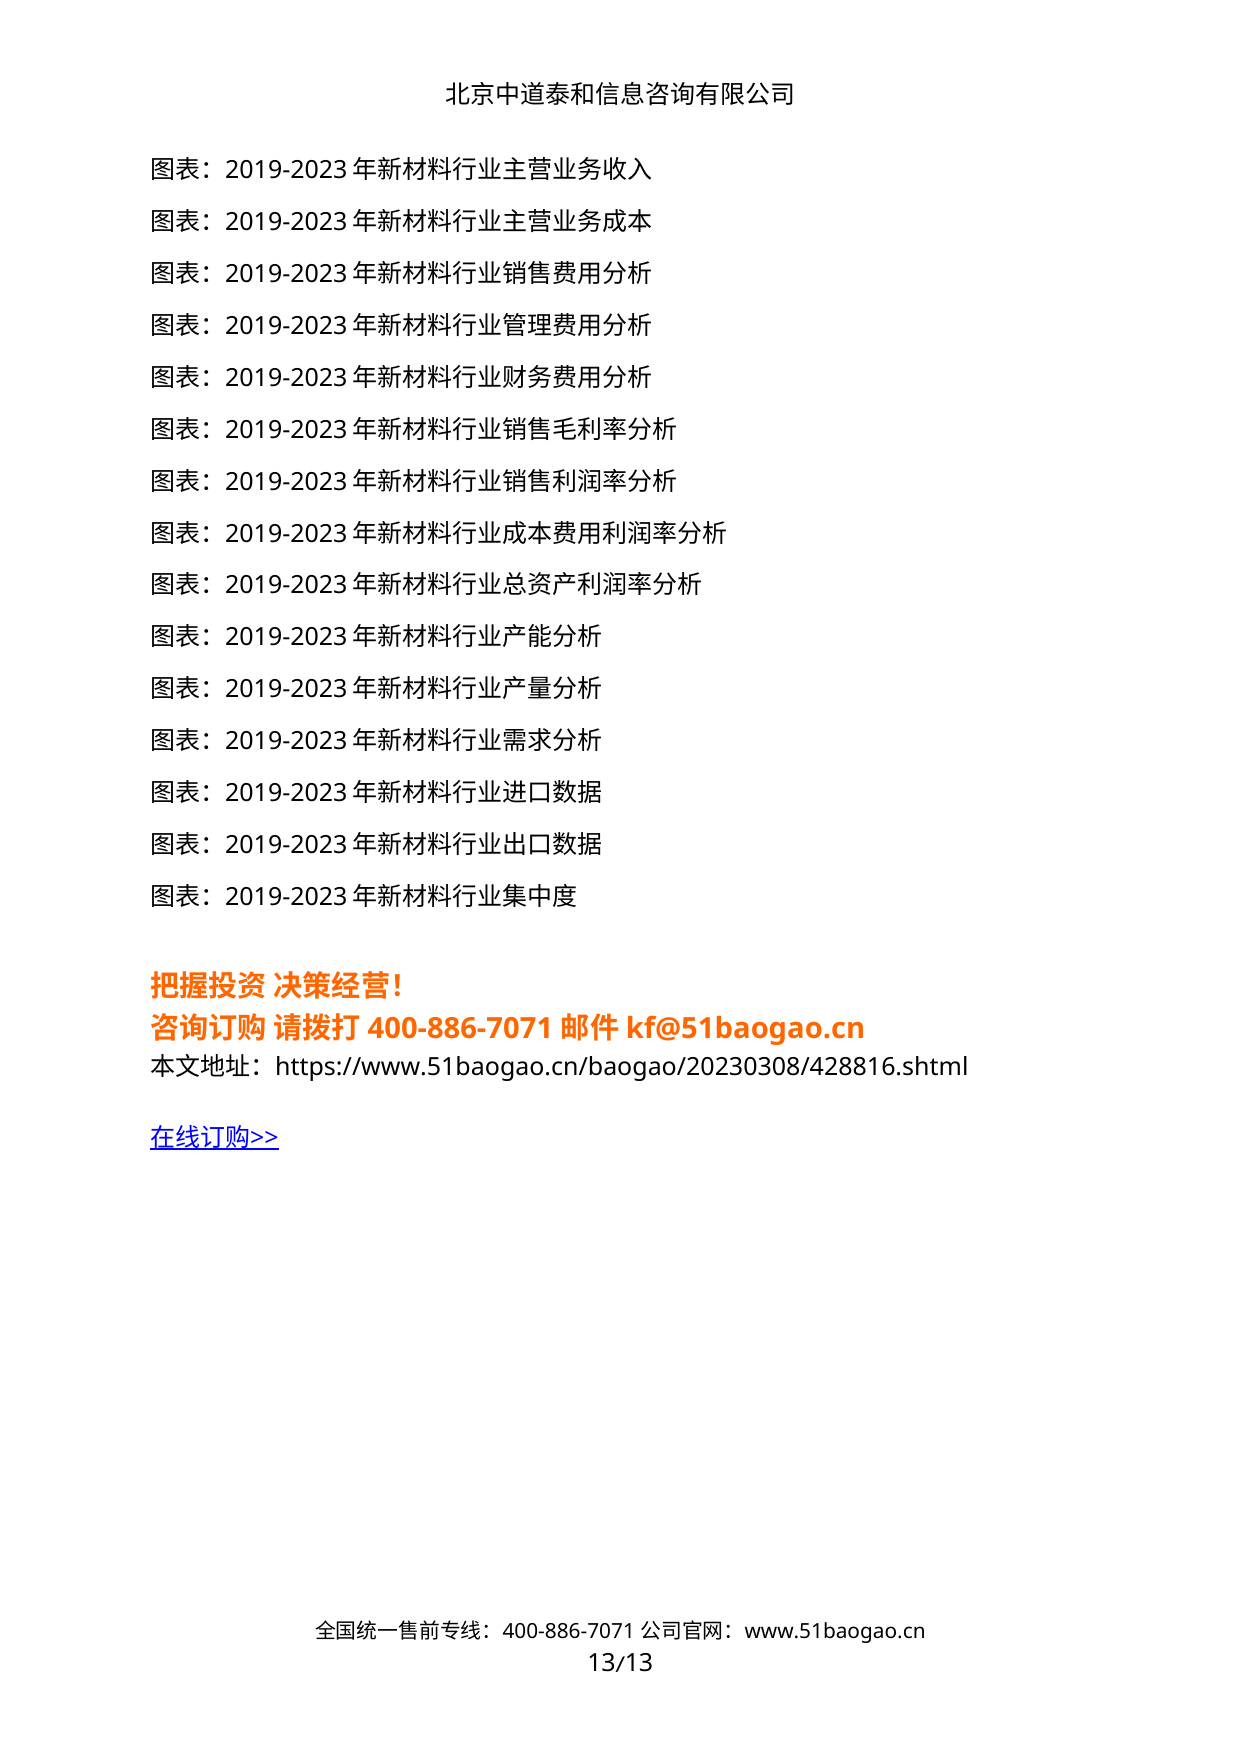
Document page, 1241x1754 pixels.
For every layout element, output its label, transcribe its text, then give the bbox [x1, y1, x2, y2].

text 图表：2019-2023年新材料行业成本费用利润率分析 [150, 513, 1090, 549]
text 图表：2019-2023年新材料行业产能分析 [150, 617, 1090, 653]
text 图表：2019-2023年新材料行业主营业务成本 [150, 202, 1090, 238]
text 图表：2019-2023年新材料行业财务费用分析 [150, 357, 1090, 394]
text 图表：2019-2023年新材料行业产量分析 [150, 669, 1090, 705]
text 图表：2019-2023年新材料行业出口数据 [150, 824, 1090, 861]
text 图表：2019-2023年新材料行业销售费用分析 [150, 254, 1090, 290]
text 图表：2019-2023年新材料行业管理费用分析 [150, 306, 1090, 342]
text 图表：2019-2023年新材料行业主营业务收入 [150, 150, 1090, 186]
text 图表：2019-2023年新材料行业需求分析 [150, 721, 1090, 757]
text 图表：2019-2023年新材料行业总资产利润率分析 [150, 565, 1090, 601]
text 图表：2019-2023年新材料行业进口数据 [150, 772, 1090, 809]
text 图表：2019-2023年新材料行业销售利润率分析 [150, 461, 1090, 497]
text 把握投资 决策经营！咨询订购 请拨打 400-886-7071 邮件 kf@51baogao.cn本文地址：https://www.51baogao.cn/baogao/20230308/428816.shtml [150, 928, 1090, 1083]
text 图表：2019-2023年新材料行业销售毛利率分析 [150, 409, 1090, 446]
text 图表：2019-2023年新材料行业集中度 [150, 876, 1090, 912]
text 在线订购>> [150, 1083, 1090, 1153]
